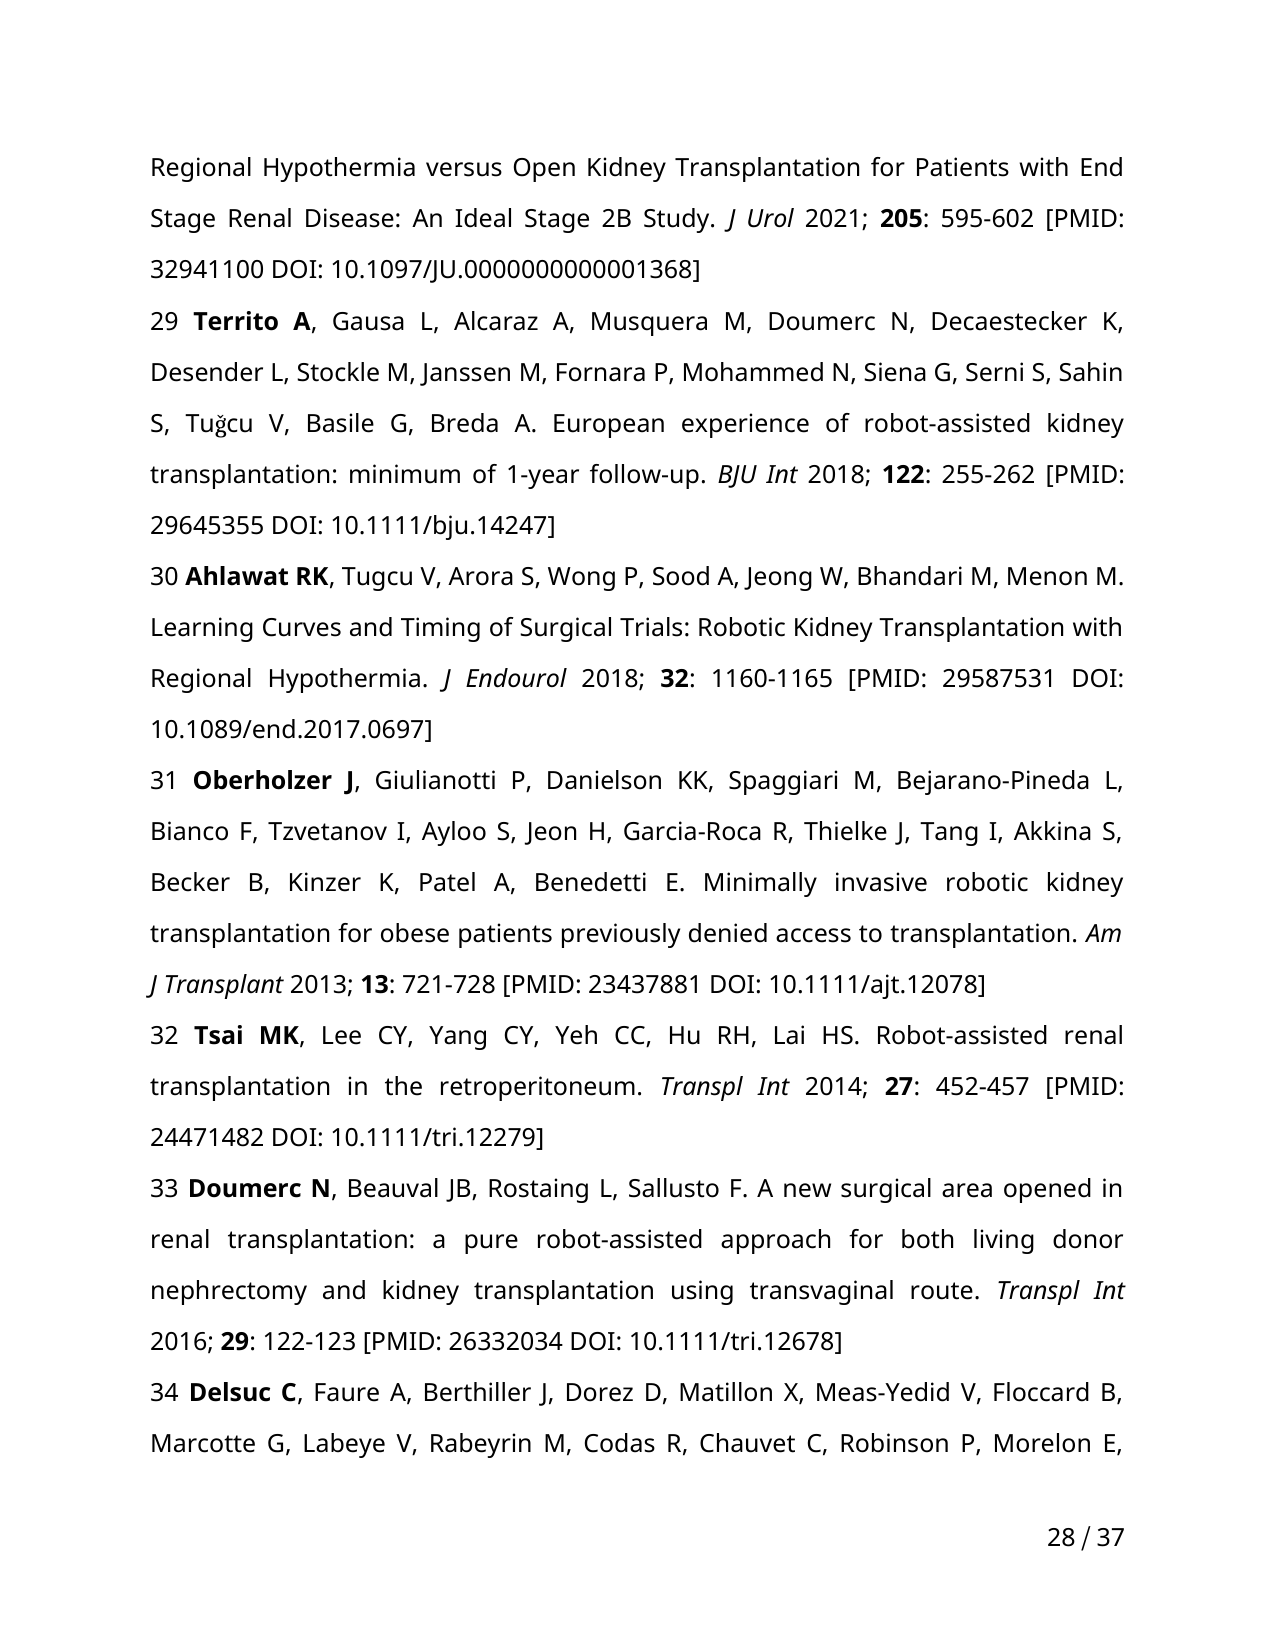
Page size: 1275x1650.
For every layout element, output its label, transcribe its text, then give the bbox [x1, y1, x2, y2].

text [150, 1375, 1125, 1460]
text 29 Territo A, Gausa L, Alcaraz A, Musquera M, Doumerc N, Decaestecker K, Desender L, Stockle M, Janssen M, Fornara P, Mohammed N, Siena G, Serni S, Sahin S, Tuǧcu V, Basile G, Breda A. European experience of robot-assisted kidney transplantation: minimum of 1-year follow-up. BJU Int 2018; 122: 255-262 [PMID: 29645355 DOI: 10.1111/bju.14247] [150, 303, 1125, 541]
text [150, 150, 1125, 286]
text 33 Doumerc N, Beauval JB, Rostaing L, Sallusto F. A new surgical area opened in renal transplantation: a pure robot-assisted approach for both living donor nephrectomy and kidney transplantation using transvaginal route. Transpl Int 2016; 29: 122-123 [PMID: 26332034 DOI: 10.1111/tri.12678] [150, 1171, 1125, 1358]
text 30 Ahlawat RK, Tugcu V, Arora S, Wong P, Sood A, Jeong W, Bhandari M, Menon M. Learning Curves and Timing of Surgical Trials: Robotic Kidney Transplantation with Regional Hypothermia. J Endourol 2018; 32: 1160-1165 [PMID: 29587531 DOI: 10.1089/end.2017.0697] [150, 558, 1125, 746]
text 32 Tsai MK, Lee CY, Yang CY, Yeh CC, Hu RH, Lai HS. Robot-assisted renal transplantation in the retroperitoneum. Transpl Int 2014; 27: 452-457 [PMID: 24471482 DOI: 10.1111/tri.12279] [150, 1018, 1125, 1154]
text 31 Oberholzer J, Giulianotti P, Danielson KK, Spaggiari M, Bejarano-Pineda L, Bianco F, Tzvetanov I, Ayloo S, Jeon H, Garcia-Roca R, Thielke J, Tang I, Akkina S, Becker B, Kinzer K, Patel A, Benedetti E. Minimally invasive robotic kidney transplantation for obese patients previously denied access to transplantation. Am J Transplant 2013; 13: 721-728 [PMID: 23437881 DOI: 10.1111/ajt.12078] [150, 762, 1125, 1001]
